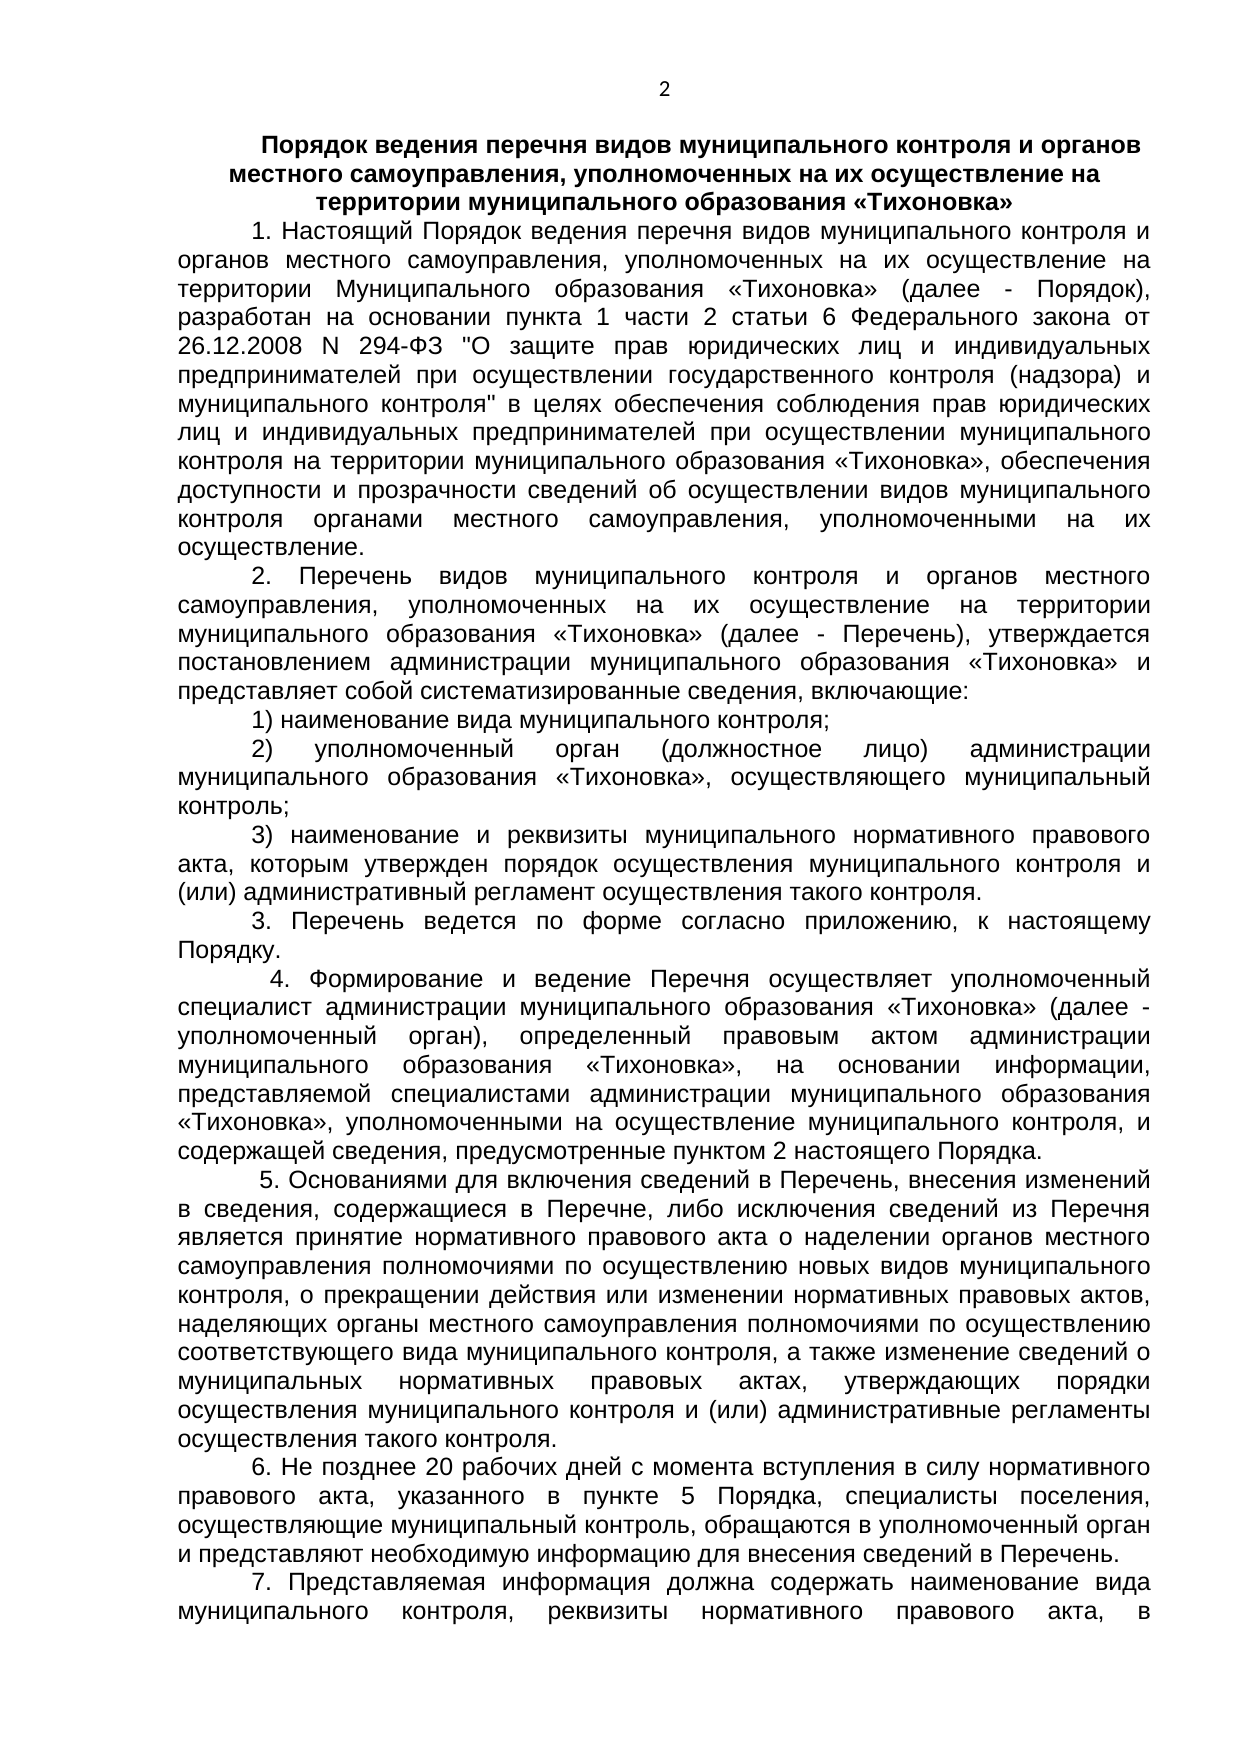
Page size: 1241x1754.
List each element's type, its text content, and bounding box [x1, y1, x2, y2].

text Порядок ведения перечня видов муниципального контроля и органов местного самоуправления, уполномоченных на их осуществление на территории муниципального образования «Тихоновка» [177, 130, 1152, 216]
text 3. Перечень ведется по форме согласно приложению, к настоящему Порядку. [177, 906, 1152, 963]
text 1) наименование вида муниципального контроля; [177, 705, 1152, 733]
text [177, 1567, 1152, 1625]
text 2. Перечень видов муниципального контроля и органов местного самоуправления, уполномоченных на их осуществление на территории муниципального образования «Тихоновка» (далее - Перечень), утверждается постановлением администрации муниципального образования «Тихоновка» и представляет собой систематизированные сведения, включающие: [177, 561, 1152, 705]
text 4. Формирование и ведение Перечня осуществляет уполномоченный специалист администрации муниципального образования «Тихоновка» (далее - уполномоченный орган), определенный правовым актом администрации муниципального образования «Тихоновка», на основании информации, представляемой специалистами администрации муниципального образования «Тихоновка», уполномоченными на осуществление муниципального контроля, и содержащей сведения, предусмотренные пунктом 2 настоящего Порядка. [177, 963, 1152, 1165]
text 6. Не позднее 20 рабочих дней с момента вступления в силу нормативного правового акта, указанного в пункте 5 Порядка, специалисты поселения, осуществляющие муниципальный контроль, обращаются в уполномоченный орган и представляют необходимую информацию для внесения сведений в Перечень. [177, 1452, 1152, 1567]
text 1. Настоящий Порядок ведения перечня видов муниципального контроля и органов местного самоуправления, уполномоченных на их осуществление на территории Муниципального образования «Тихоновка» (далее - Порядок), разработан на основании пункта 1 части 2 статьи 6 Федерального закона от 26.12.2008 N 294-ФЗ "О защите прав юридических лиц и индивидуальных предпринимателей при осуществлении государственного контроля (надзора) и муниципального контроля" в целях обеспечения соблюдения прав юридических лиц и индивидуальных предпринимателей при осуществлении муниципального контроля на территории муниципального образования «Тихоновка», обеспечения доступности и прозрачности сведений об осуществлении видов муниципального контроля органами местного самоуправления, уполномоченными на их осуществление. [177, 216, 1152, 561]
text 5. Основаниями для включения сведений в Перечень, внесения изменений в сведения, содержащиеся в Перечне, либо исключения сведений из Перечня является принятие нормативного правового акта о наделении органов местного самоуправления полномочиями по осуществлению новых видов муниципального контроля, о прекращении действия или изменении нормативных правовых актов, наделяющих органы местного самоуправления полномочиями по осуществлению соответствующего вида муниципального контроля, а также изменение сведений о муниципальных нормативных правовых актах, утверждающих порядки осуществления муниципального контроля и (или) административные регламенты осуществления такого контроля. [177, 1165, 1152, 1452]
text 2) уполномоченный орган (должностное лицо) администрации муниципального образования «Тихоновка», осуществляющего муниципальный контроль; [177, 733, 1152, 820]
text 3) наименование и реквизиты муниципального нормативного правового акта, которым утвержден порядок осуществления муниципального контроля и (или) административный регламент осуществления такого контроля. [177, 820, 1152, 906]
